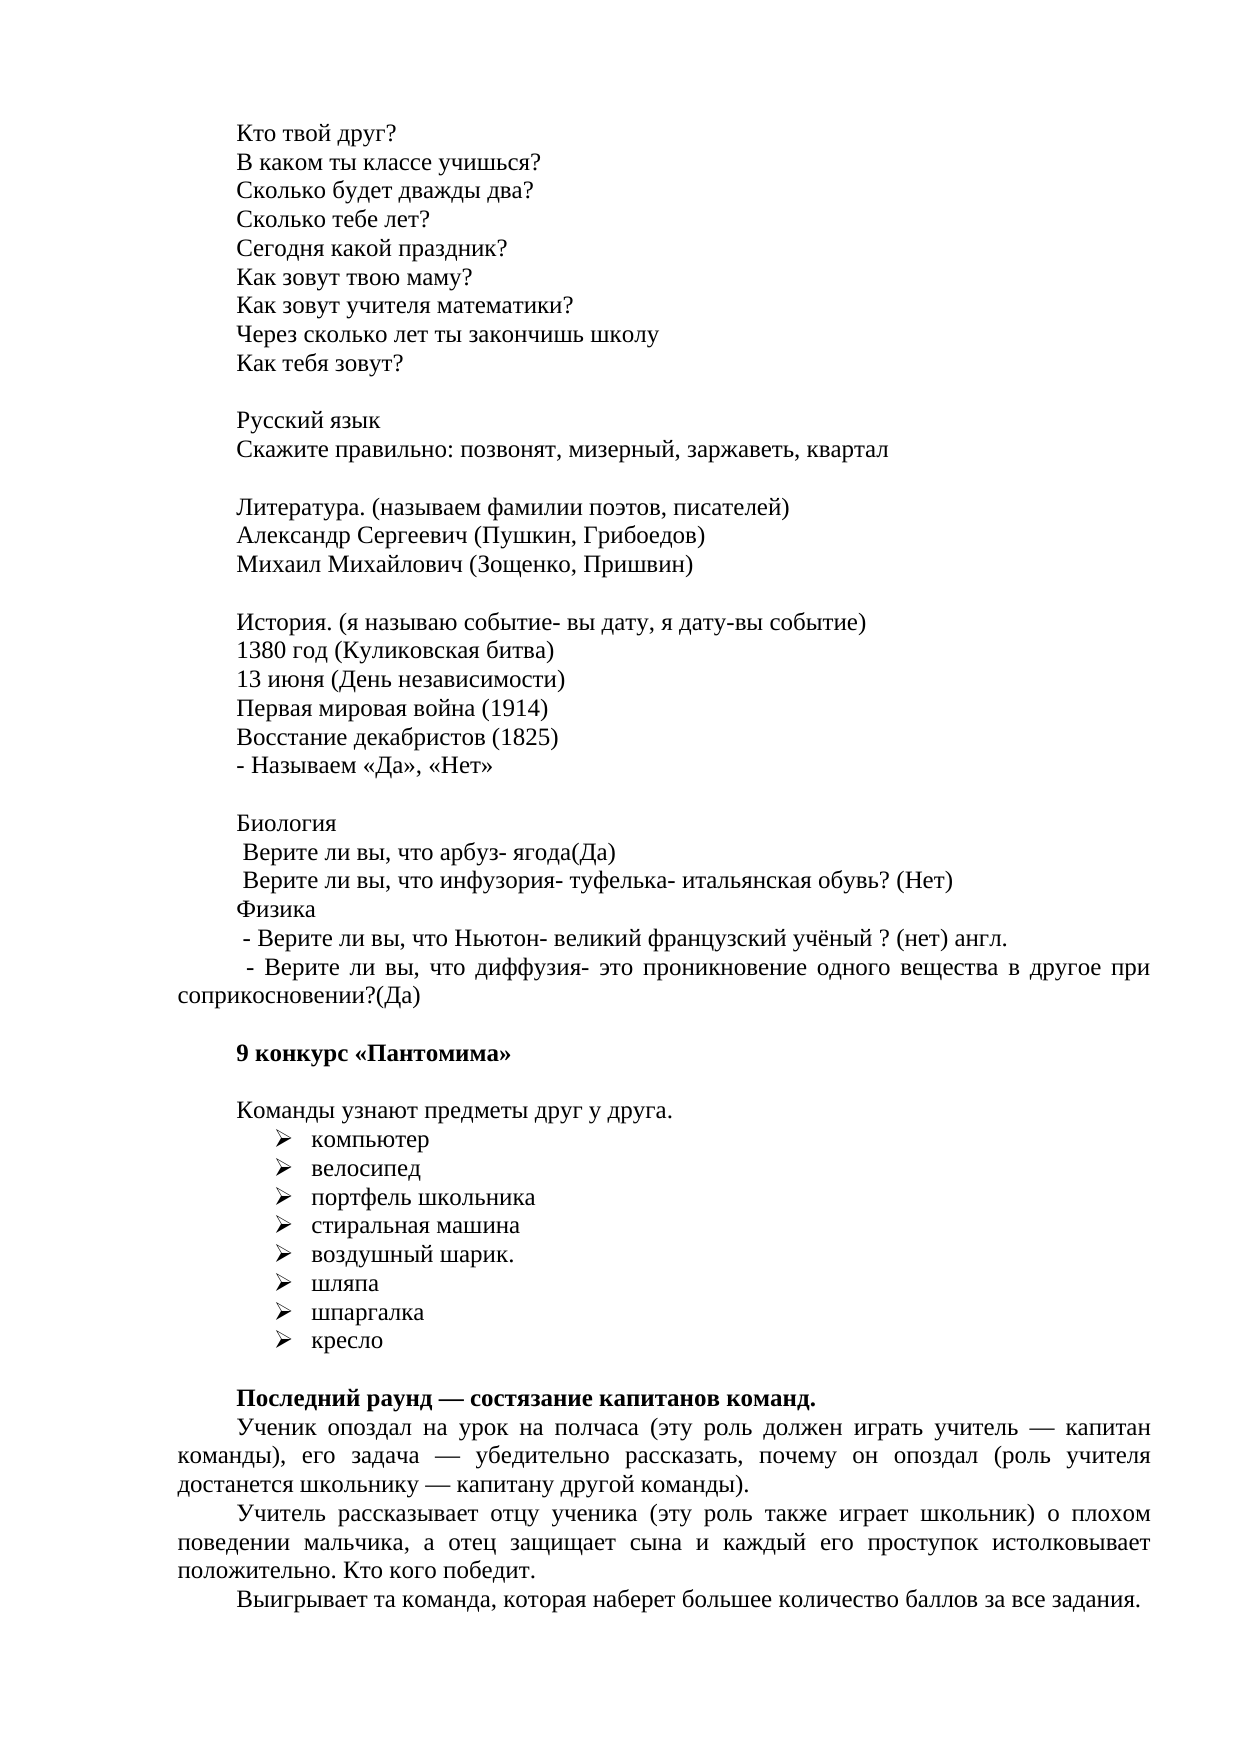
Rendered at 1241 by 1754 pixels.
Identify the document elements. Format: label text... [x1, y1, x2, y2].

list кресло [274, 1326, 1152, 1354]
text - Верите ли вы, что диффузия- это проникновение одного вещества в другое при соприкосновении?(Да) [177, 952, 1152, 1009]
list компьютер [274, 1124, 1152, 1153]
list воздушный шарик. [274, 1239, 1152, 1268]
list шпаргалка [274, 1297, 1152, 1326]
text - Называем «Да», «Нет» [177, 751, 1152, 779]
text Михаил Михайлович (Зощенко, Пришвин) [177, 549, 1152, 578]
text Биология [177, 808, 1152, 837]
list портфель школьника [274, 1182, 1152, 1211]
text Верите ли вы, что арбуз- ягода(Да) [177, 837, 1152, 866]
text Русский язык [177, 406, 1152, 434]
text Сколько тебе лет? [177, 204, 1152, 233]
text Как зовут твою маму? [177, 262, 1152, 291]
text Физика [177, 894, 1152, 923]
text Последний раунд — состязание капитанов команд. [177, 1383, 1152, 1412]
text История. (я называю событие- вы дату, я дату-вы событие) [177, 607, 1152, 636]
text Учитель рассказывает отцу ученика (эту роль также играет школьник) о плохом поведении мальчика, а отец защищает сына и каждый его проступок истолковывает положительно. Кто кого победит. [177, 1498, 1152, 1584]
text Ученик опоздал на урок на полчаса (эту роль должен играть учитель — капитан команды), его задача — убедительно рассказать, почему он опоздал (роль учителя достанется школьнику — капитану другой команды). [177, 1412, 1152, 1498]
text - Верите ли вы, что Ньютон- великий французский учёный ? (нет) англ. [177, 923, 1152, 952]
text Сколько будет дважды два? [177, 176, 1152, 204]
text Скажите правильно: позвонят, мизерный, заржаветь, квартал [177, 434, 1152, 463]
text Как тебя зовут? [177, 348, 1152, 377]
list стиральная машина [274, 1211, 1152, 1239]
text Через сколько лет ты закончишь школу [177, 319, 1152, 348]
text 1380 год (Куликовская битва) [177, 636, 1152, 664]
text Выигрывает та команда, которая наберет большее количество баллов за все задания. [177, 1584, 1152, 1613]
text Кто твой друг? [177, 118, 1152, 147]
text Александр Сергеевич (Пушкин, Грибоедов) [177, 521, 1152, 549]
text Первая мировая война (1914) [177, 693, 1152, 722]
list велосипед [274, 1153, 1152, 1182]
text Литература. (называем фамилии поэтов, писателей) [177, 492, 1152, 521]
text Как зовут учителя математики? [177, 291, 1152, 319]
list шляпа [274, 1268, 1152, 1297]
text 13 июня (День независимости) [177, 664, 1152, 693]
text Команды узнают предметы друг у друга. [177, 1096, 1152, 1124]
text 9 конкурс «Пантомима» [177, 1038, 1152, 1067]
text Верите ли вы, что инфузория- туфелька- итальянская обувь? (Нет) [177, 866, 1152, 894]
text В каком ты классе учишься? [177, 147, 1152, 176]
text Восстание декабристов (1825) [177, 722, 1152, 751]
text Сегодня какой праздник? [177, 233, 1152, 262]
